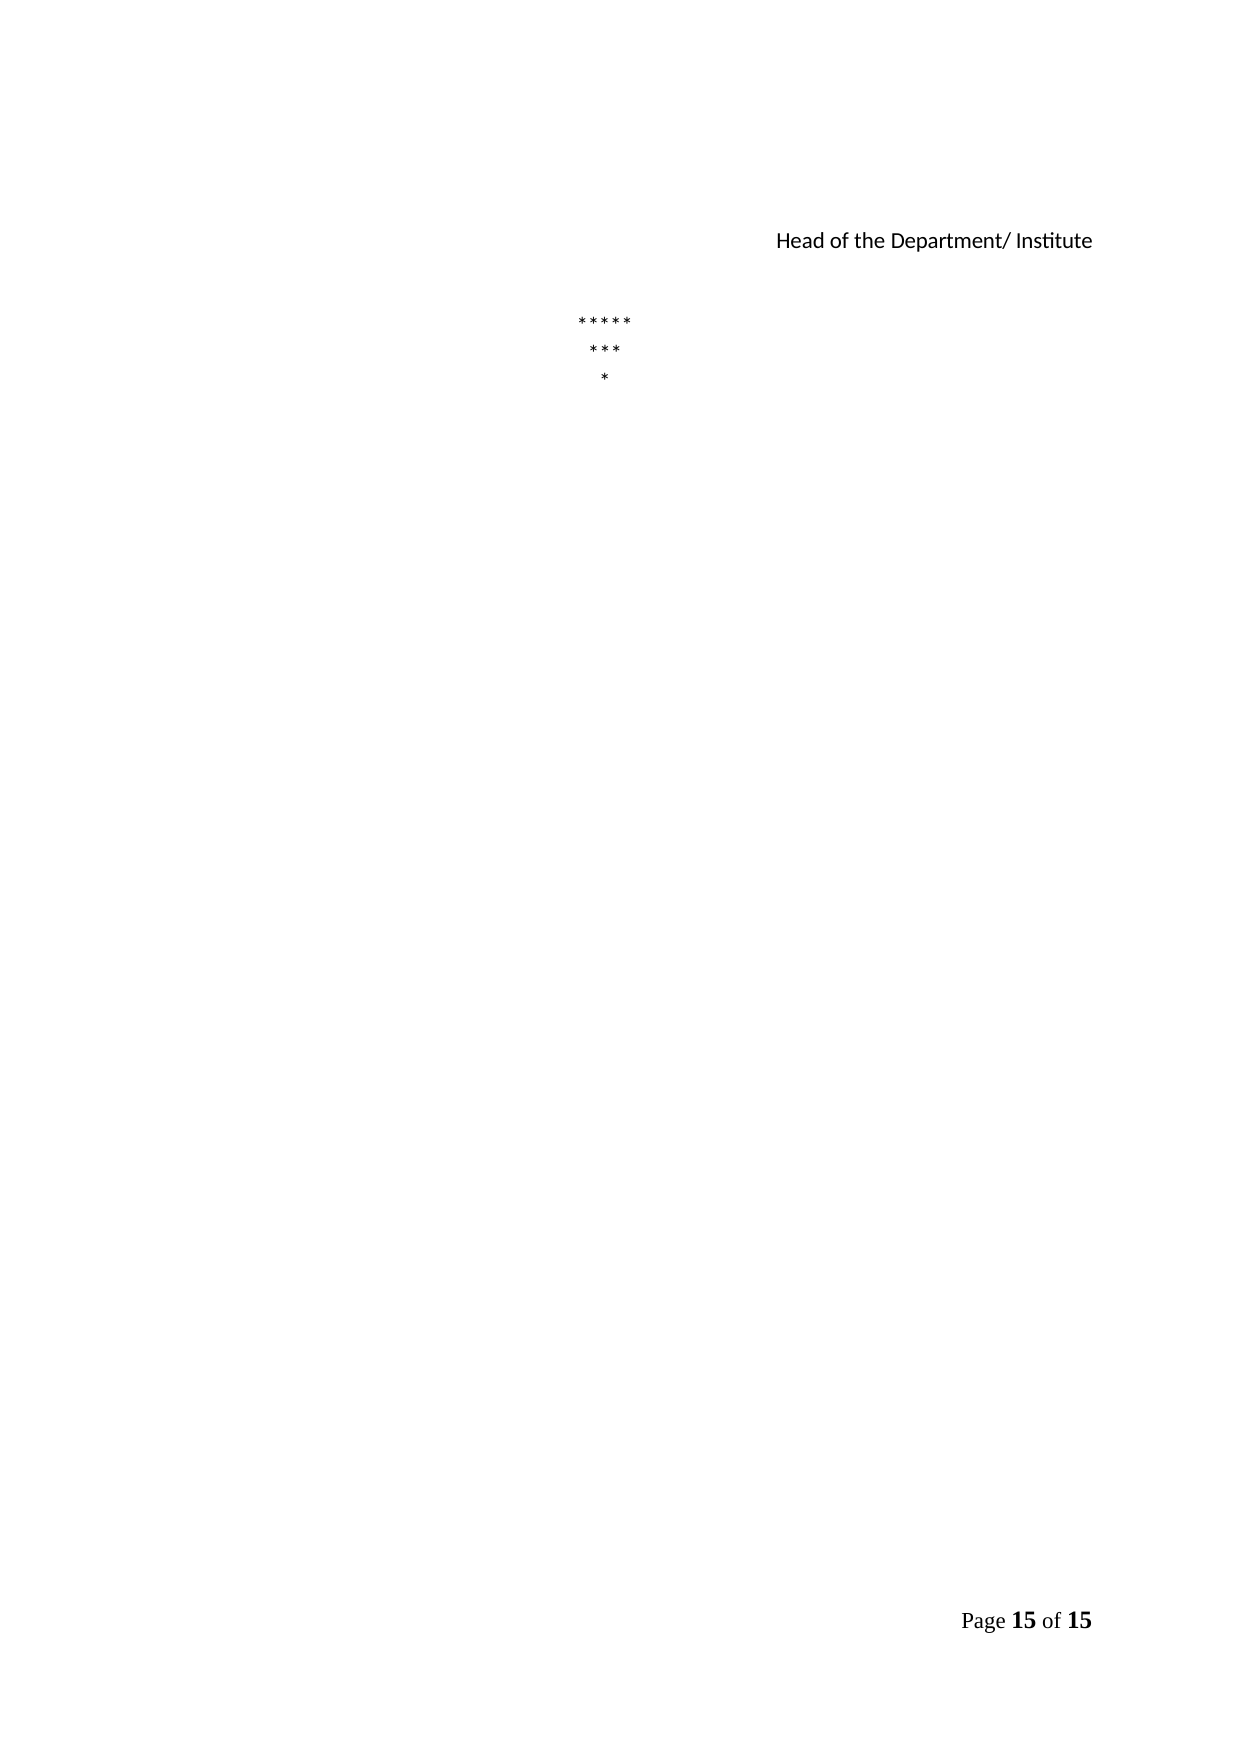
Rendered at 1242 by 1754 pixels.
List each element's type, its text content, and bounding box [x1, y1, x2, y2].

text ***** [117, 311, 1093, 339]
text *** [117, 339, 1093, 367]
text * [117, 367, 1093, 395]
text Head of the Department/ Institute [117, 227, 1093, 255]
